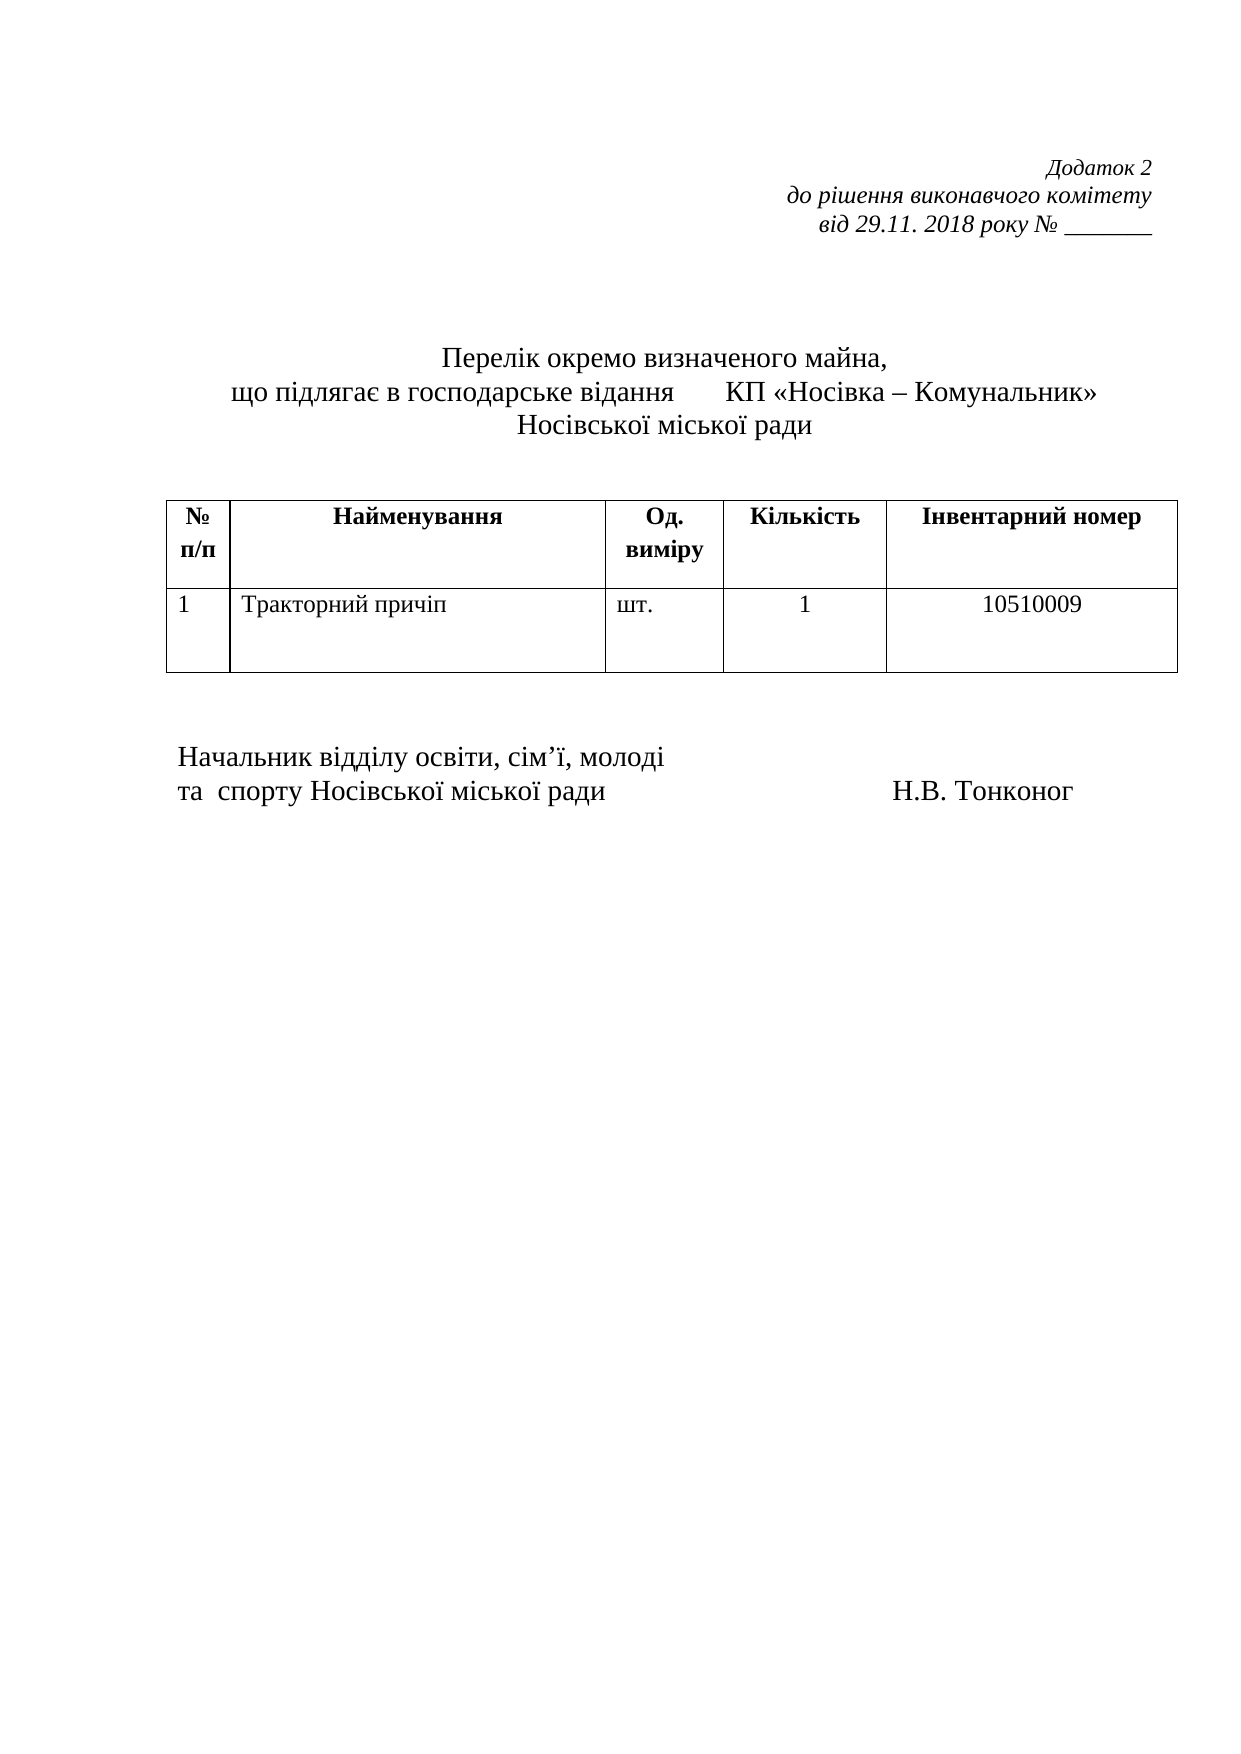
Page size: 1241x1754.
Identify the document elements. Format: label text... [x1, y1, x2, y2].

text що підлягає в господарське відання КП «Носівка – Комунальник» Носівської міської ради [177, 374, 1152, 441]
table_cell 1 [167, 589, 229, 672]
table_header Кількість [724, 501, 886, 588]
table_cell 1 [724, 589, 886, 672]
table_header Од. виміру [606, 501, 723, 588]
table_header Найменування [231, 501, 605, 588]
text Додаток 2 [177, 154, 1152, 180]
table_cell Тракторний причіп [231, 589, 605, 672]
table_header Інвентарний номер [887, 501, 1177, 588]
text Перелік окремо визначеного майна, [177, 340, 1152, 374]
table_header № п/п [167, 501, 229, 588]
text та спорту Носівської міської ради Н.В. Тонконог [177, 773, 1152, 806]
text Начальник відділу освіти, сім’ї, молоді [177, 739, 1152, 773]
table_cell шт. [606, 589, 723, 672]
table_cell 10510009 [887, 589, 1177, 672]
text до рішення виконавчого комітету [177, 180, 1152, 209]
text від 29.11. 2018 року № _______ [177, 209, 1152, 238]
